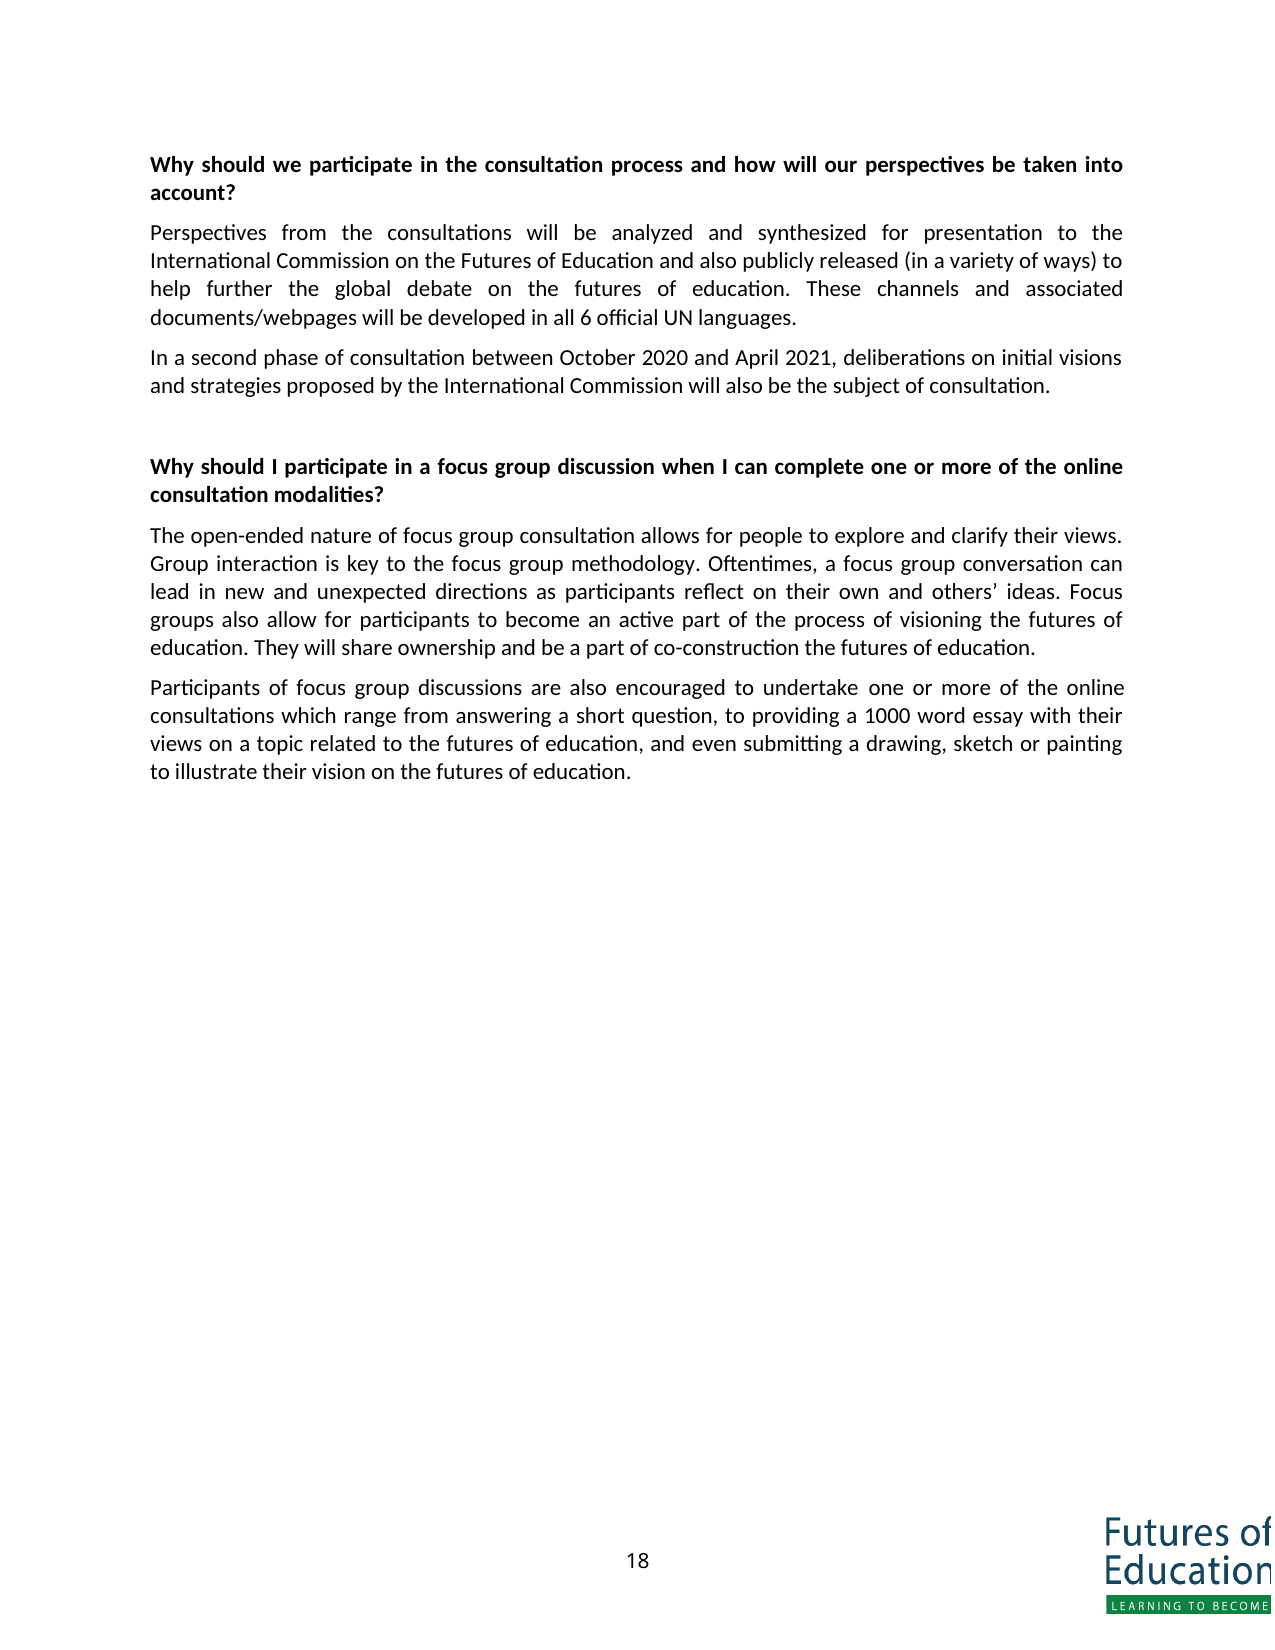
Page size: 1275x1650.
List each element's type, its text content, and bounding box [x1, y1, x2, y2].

text Why should we participate in the consultation process and how will our perspectives be taken into account? [150, 150, 1125, 206]
text Participants of focus group discussions are also encouraged to undertake one or more of the online consultations which range from answering a short question, to providing a 1000 word essay with their views on a topic related to the futures of education, and even submitting a drawing, sketch or painting to illustrate their vision on the futures of education. [150, 673, 1125, 785]
picture [1105, 1516, 1271, 1613]
text The open-ended nature of focus group consultation allows for people to explore and clarify their views. Group interaction is key to the focus group methodology. Oftentimes, a focus group conversation can lead in new and unexpected directions as participants reflect on their own and others’ ideas. Focus groups also allow for participants to become an active part of the process of visioning the futures of education. They will share ownership and be a part of co-construction the futures of education. [150, 521, 1125, 661]
text In a second phase of consultation between October 2020 and April 2021, deliberations on initial visions and strategies proposed by the International Commission will also be the subject of consultation. [150, 343, 1125, 399]
text Why should I participate in a focus group discussion when I can complete one or more of the online consultation modalities? [150, 452, 1125, 508]
text Perspectives from the consultations will be analyzed and synthesized for presentation to the International Commission on the Futures of Education and also publicly released (in a variety of ways) to help further the global debate on the futures of education. These channels and associated documents/webpages will be developed in all 6 official UN languages. [150, 218, 1125, 331]
